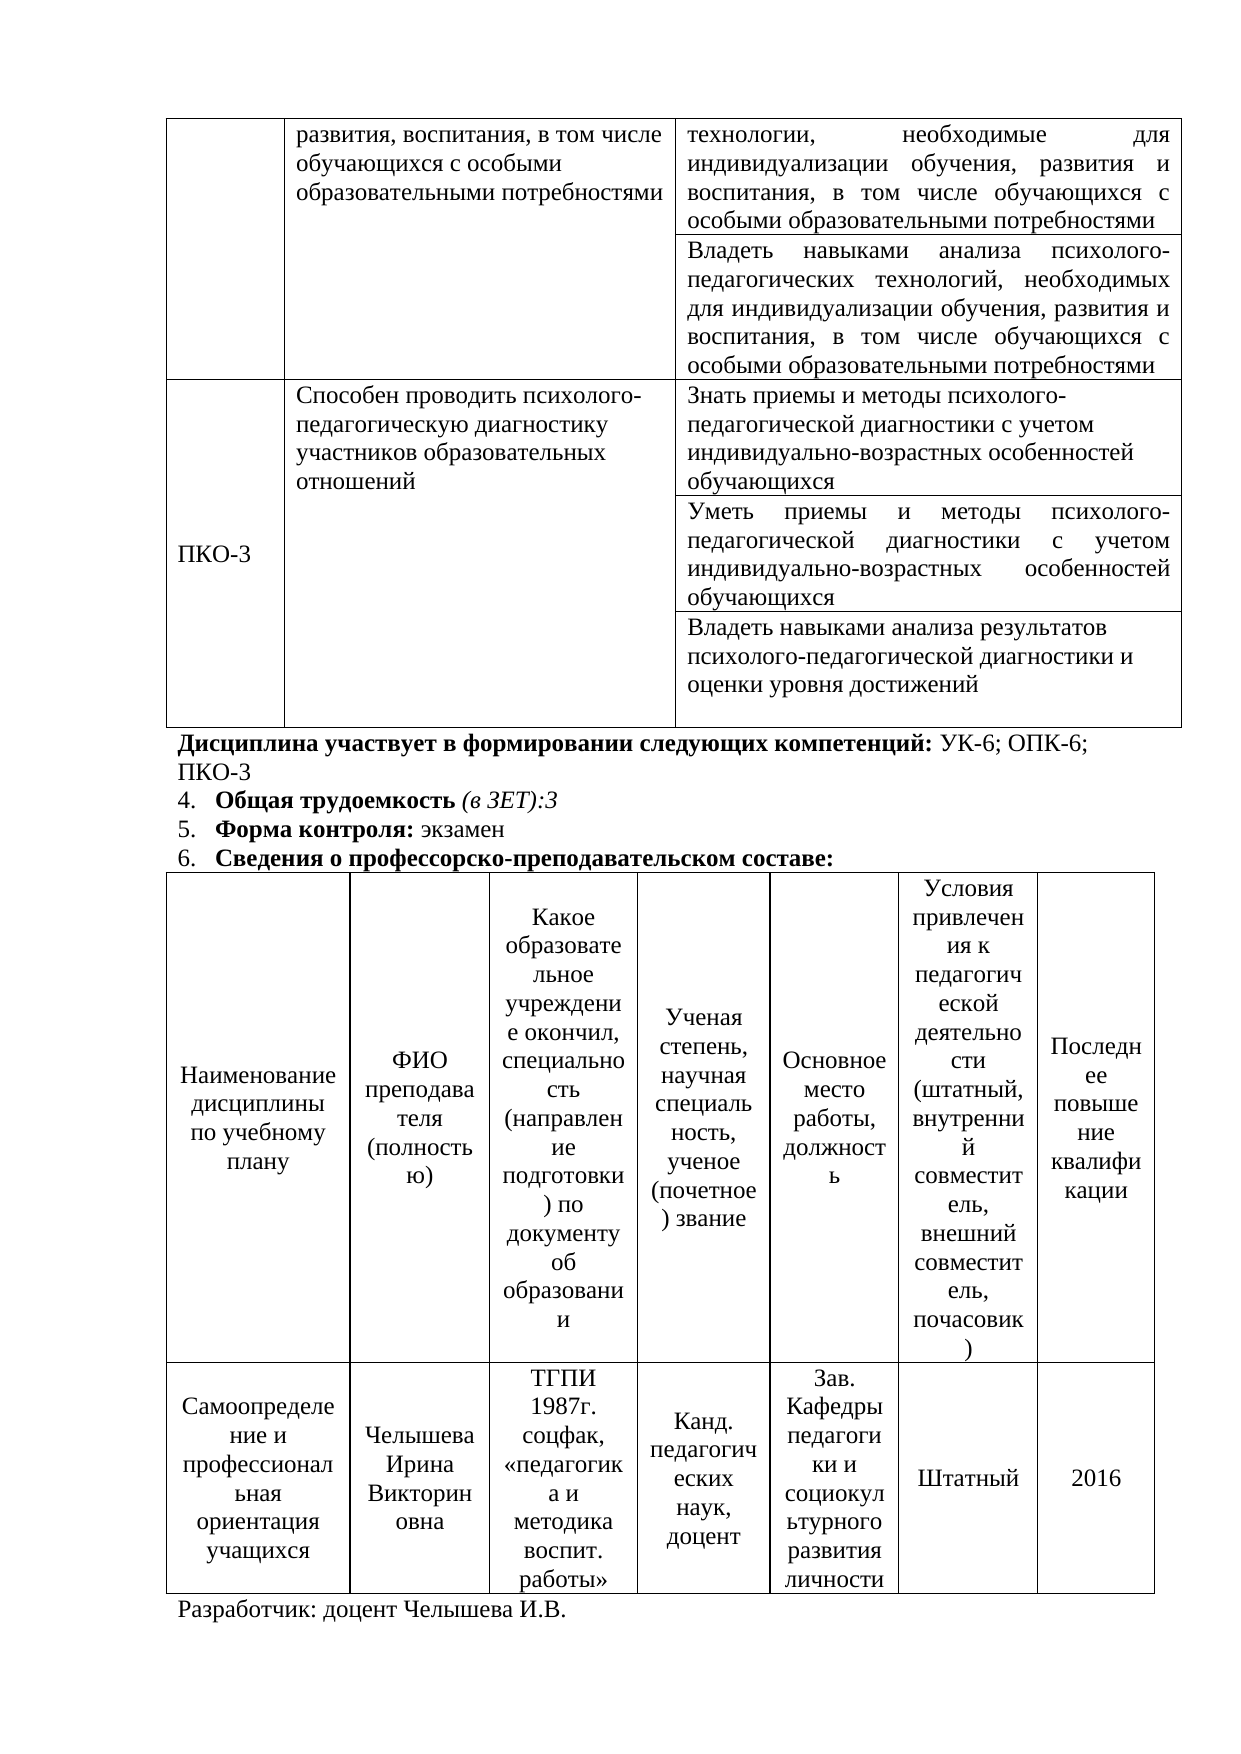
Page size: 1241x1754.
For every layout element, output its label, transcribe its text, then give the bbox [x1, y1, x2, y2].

table_cell ПКО-3 [167, 380, 284, 727]
text Разработчик: доцент Челышева И.В. [177, 1594, 1152, 1622]
table_cell Канд. педагогических наук, доцент [638, 1363, 769, 1593]
table_header ФИО преподавателя (полностью) [351, 873, 489, 1362]
table_header Последнее повышение квалификации [1038, 873, 1154, 1362]
table_cell Челышева Ирина Викториновна [351, 1363, 489, 1593]
list Сведения о профессорско-преподавательском составе: [177, 843, 1152, 872]
table_header Наименование дисциплины по учебному плану [167, 873, 349, 1362]
table_cell Уметь приемы и методы психолого-педагогической диагностики с учетом индивидуально-возрастных особенностей обучающихся [676, 496, 1181, 611]
table_cell Зав. Кафедры педагогики и социокультурного развития личности [771, 1363, 898, 1593]
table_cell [676, 119, 1181, 234]
table_cell Владеть навыками анализа результатов психолого-педагогической диагностики и оценки уровня достижений [676, 612, 1181, 727]
table_cell 2016 [1038, 1363, 1154, 1593]
text Дисциплина участвует в формировании следующих компетенций: УК-6; ОПК-6; ПКО-3 [177, 728, 1152, 786]
table_header Ученая степень, научная специальность, ученое (почетное) звание [638, 873, 769, 1362]
list Форма контроля: экзамен [177, 814, 1152, 843]
table_cell Знать приемы и методы психолого-педагогической диагностики с учетом индивидуально-возрастных особенностей обучающихся [676, 380, 1181, 495]
table_cell Способен проводить психолого-педагогическую диагностику участников образовательных отношений [285, 380, 675, 727]
table_cell Самоопределение и профессиональная ориентация учащихся [167, 1363, 349, 1593]
table_cell Штатный [899, 1363, 1037, 1593]
table_cell ТГПИ 1987г. соцфак, «педагогика и методика воспит. работы» [490, 1363, 637, 1593]
list Общая трудоемкость (в ЗЕТ):3 [177, 786, 1152, 814]
table_cell Владеть навыками анализа психолого-педагогических технологий, необходимых для индивидуализации обучения, развития и воспитания, в том числе обучающихся с особыми образовательными потребностями [676, 235, 1181, 379]
table_header Какое образовательное учреждение окончил, специальность (направление подготовки) по документу об образовании [490, 873, 637, 1362]
table_header Условия привлечения к педагогической деятельности (штатный, внутренний совместитель, внешний совместитель, почасовик) [899, 873, 1037, 1362]
table_header Основное место работы, должность [771, 873, 898, 1362]
